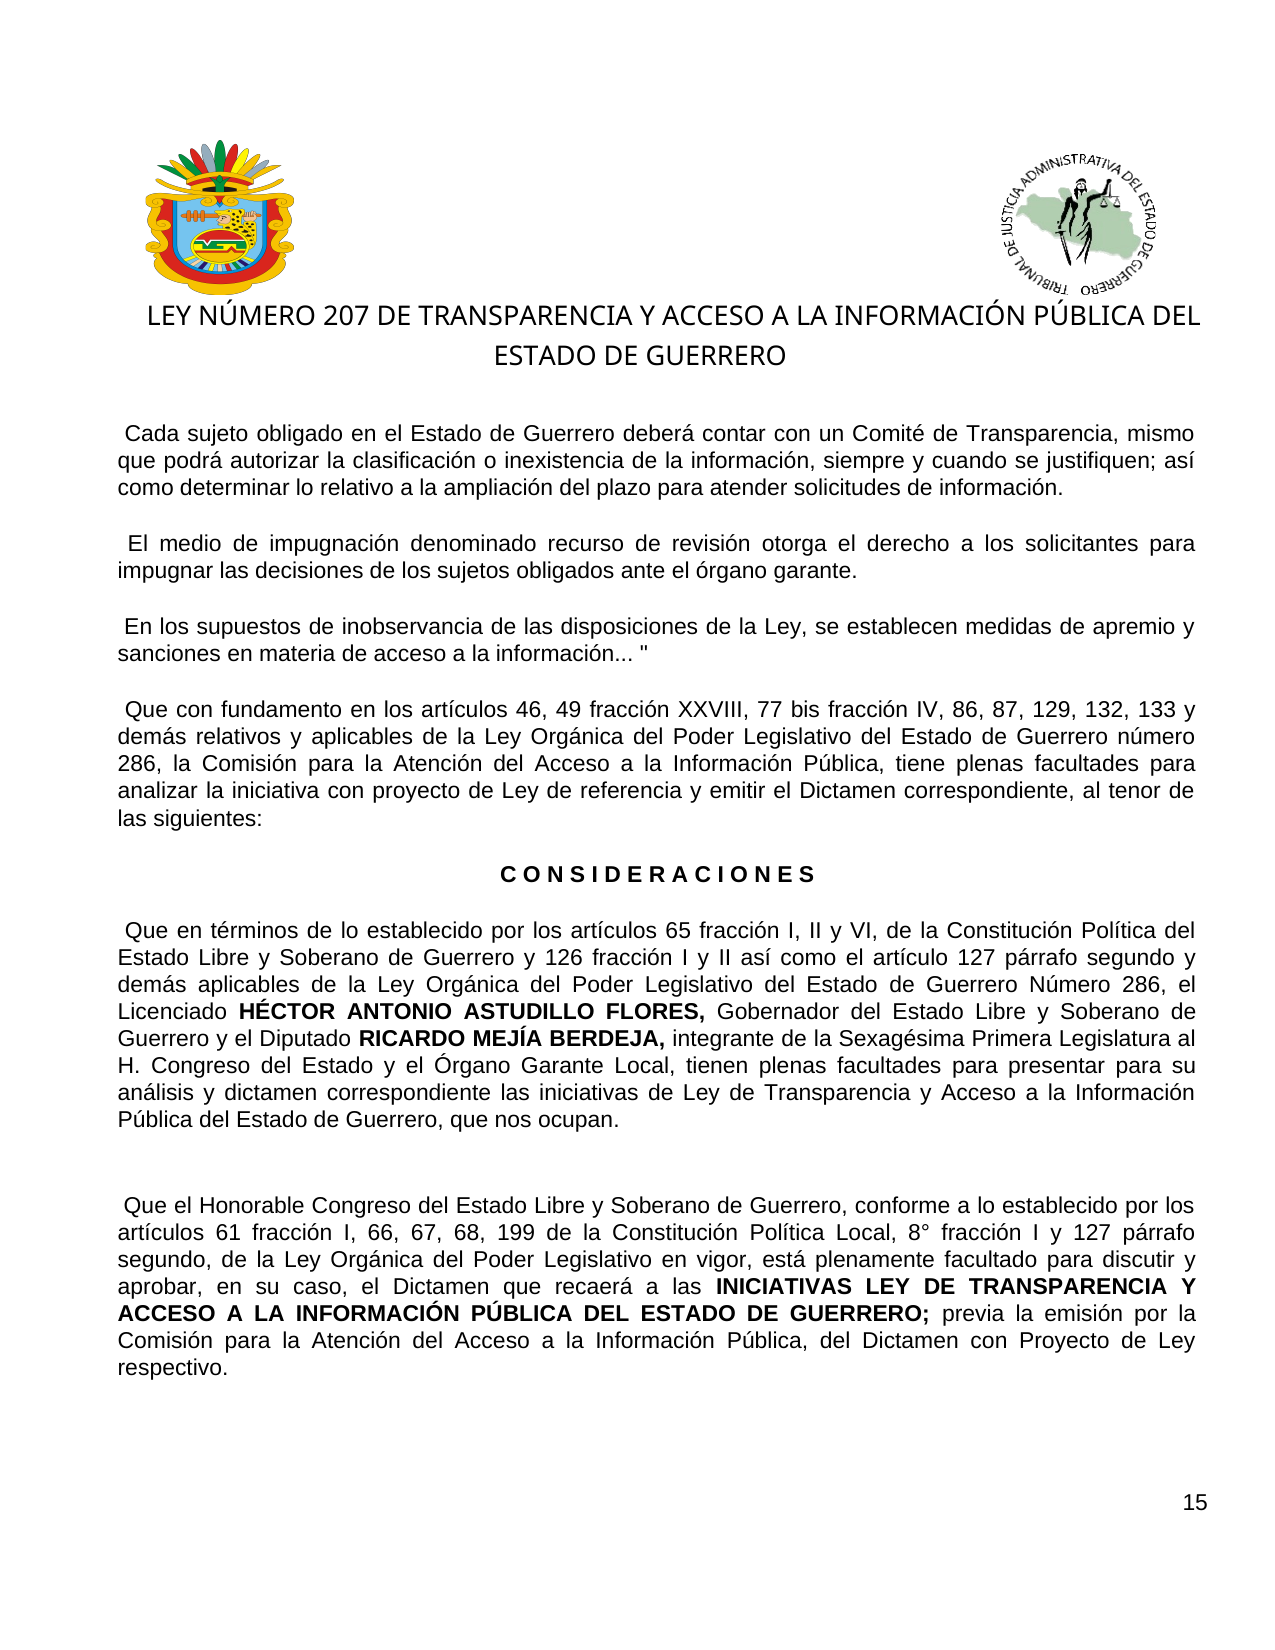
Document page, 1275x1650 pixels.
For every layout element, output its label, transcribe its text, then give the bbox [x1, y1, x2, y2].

picture [1001, 154, 1156, 295]
picture [145, 140, 294, 295]
subtitle C O N S I D E R A C I O N E S [118, 861, 1196, 887]
text Cada sujeto obligado en el Estado de Guerrero deberá contar con un Comité de Transparencia, mismo que podrá autorizar la clasificación o inexistencia de la información, siempre y cuando se justifiquen; así como determinar lo relativo a la ampliación del plazo para atender solicitudes de información. [116, 420, 1197, 500]
text En los supuestos de inobservancia de las disposiciones de la Ley, se establecen medidas de apremio y sanciones en materia de acceso a la información... " [116, 613, 1197, 667]
text Que con fundamento en los artículos 46, 49 fracción XXVIII, 77 bis fracción IV, 86, 87, 129, 132, 133 y demás relativos y aplicables de la Ley Orgánica del Poder Legislativo del Estado de Guerrero número 286, la Comisión para la Atención del Acceso a la Información Pública, tiene plenas facultades para analizar la iniciativa con proyecto de Ley de referencia y emitir el Dictamen correspondiente, al tenor de las siguientes: [116, 696, 1197, 831]
text Que en términos de lo establecido por los artículos 65 fracción I, II y VI, de la Constitución Política del Estado Libre y Soberano de Guerrero y 126 fracción I y II así como el artículo 127 párrafo segundo y demás aplicables de la Ley Orgánica del Poder Legislativo del Estado de Guerrero Número 286, el Licenciado HÉCTOR ANTONIO ASTUDILLO FLORES, Gobernador del Estado Libre y Soberano de Guerrero y el Diputado RICARDO MEJÍA BERDEJA, integrante de la Sexagésima Primera Legislatura al H. Congreso del Estado y el Órgano Garante Local, tienen plenas facultades para presentar para su análisis y dictamen correspondiente las iniciativas de Ley de Transparencia y Acceso a la Información Pública del Estado de Guerrero, que nos ocupan. [116, 917, 1197, 1133]
text Que el Honorable Congreso del Estado Libre y Soberano de Guerrero, conforme a lo establecido por los artículos 61 fracción I, 66, 67, 68, 199 de la Constitución Política Local, 8° fracción I y 127 párrafo segundo, de la Ley Orgánica del Poder Legislativo en vigor, está plenamente facultado para discutir y aprobar, en su caso, el Dictamen que recaerá a las INICIATIVAS LEY DE TRANSPARENCIA Y ACCESO A LA INFORMACIÓN PÚBLICA DEL ESTADO DE GUERRERO; previa la emisión por la Comisión para la Atención del Acceso a la Información Pública, del Dictamen con Proyecto de Ley respectivo. [116, 1192, 1197, 1381]
text El medio de impugnación denominado recurso de revisión otorga el derecho a los solicitantes para impugnar las decisiones de los sujetos obligados ante el órgano garante. [116, 530, 1197, 583]
